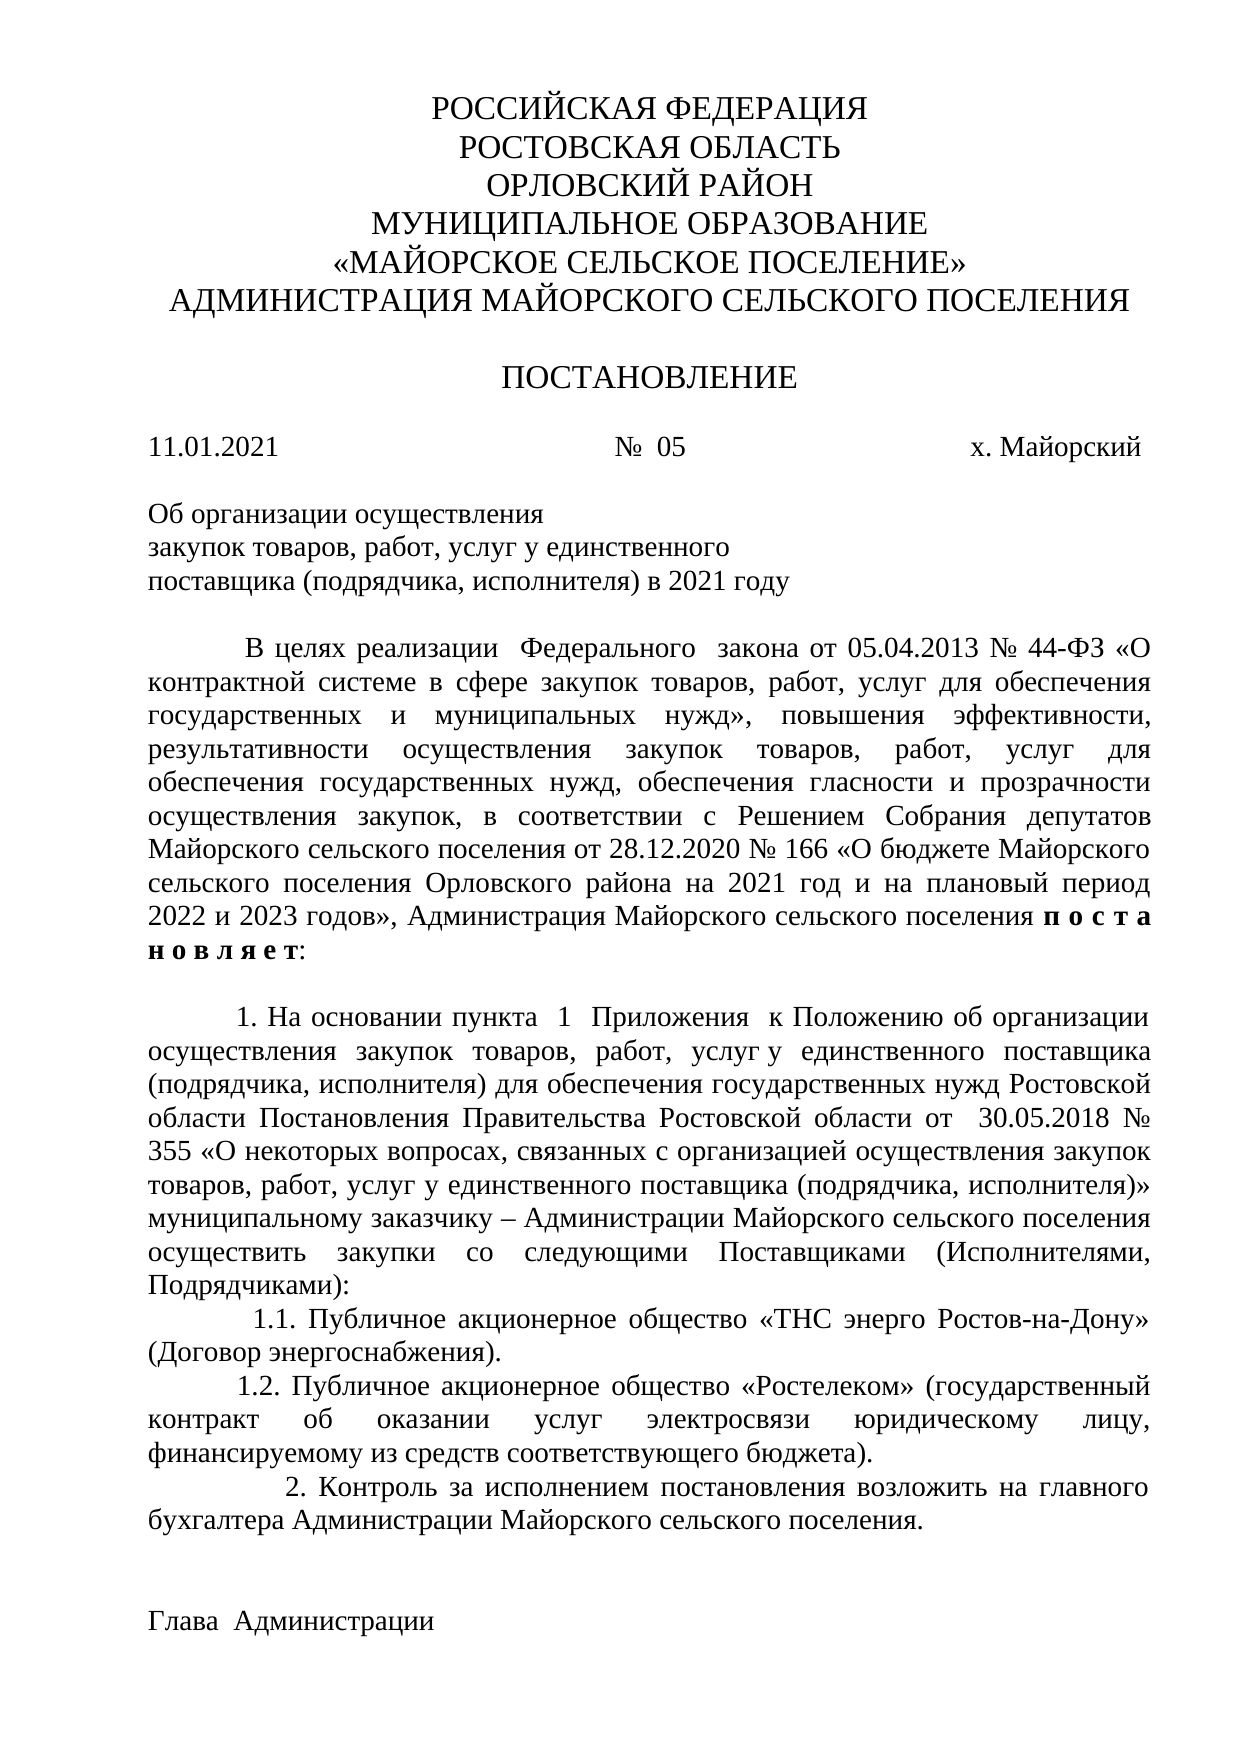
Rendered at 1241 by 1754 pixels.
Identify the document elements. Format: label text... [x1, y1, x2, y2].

subtitle РОССИЙСКАЯ ФЕДЕРАЦИЯ [148, 89, 1152, 127]
text ПОСТАНОВЛЕНИЕ [148, 357, 1152, 395]
text «МАЙОРСКОЕ СЕЛЬСКОЕ ПОСЕЛЕНИЕ» [148, 242, 1152, 280]
text Глава Администрации [148, 1603, 1152, 1636]
text МУНИЦИПАЛЬНОЕ ОБРАЗОВАНИЕ [148, 204, 1152, 242]
text Об организации осуществления [148, 496, 1152, 529]
text 11.01.2021 № 05 х. Майорский [148, 429, 1152, 462]
text 1.1. Публичное акционерное общество «ТНС энерго Ростов-на-Дону» (Договор энергоснабжения). [148, 1301, 1152, 1368]
text 2. Контроль за исполнением постановления возложить на главного бухгалтера Администрации Майорского сельского поселения. [148, 1469, 1152, 1536]
subtitle РОСТОВСКАЯ ОБЛАСТЬ [148, 127, 1152, 165]
text В целях реализации Федерального закона от 05.04.2013 № 44-ФЗ «О контрактной системе в сфере закупок товаров, работ, услуг для обеспечения государственных и муниципальных нужд», повышения эффективности, результативности осуществления закупок товаров, работ, услуг для обеспечения государственных нужд, обеспечения гласности и прозрачности осуществления закупок, в соответствии с Решением Собрания депутатов Майорского сельского поселения от 28.12.2020 № 166 «О бюджете Майорского сельского поселения Орловского района на 2021 год и на плановый период 2022 и 2023 годов», Администрация Майорского сельского поселения п о с т а н о в л я е т: [148, 630, 1152, 966]
text 1.2. Публичное акционерное общество «Ростелеком» (государственный контракт об оказании услуг электросвязи юридическому лицу, финансируемому из средств соответствующего бюджета). [148, 1368, 1152, 1469]
subtitle АДМИНИСТРАЦИЯ МАЙОРСКОГО СЕЛЬСКОГО ПОСЕЛЕНИЯ [148, 280, 1152, 319]
text поставщика (подрядчика, исполнителя) в 2021 году [148, 563, 1152, 597]
text закупок товаров, работ, услуг у единственного [148, 529, 1152, 563]
text ОРЛОВСКИЙ РАЙОН [148, 165, 1152, 204]
text 1. На основании пункта 1 Приложения к Положению об организации осуществления закупок товаров, работ, услуг у единственного поставщика (подрядчика, исполнителя) для обеспечения государственных нужд Ростовской области Постановления Правительства Ростовской области от 30.05.2018 № 355 «О некоторых вопросах, связанных с организацией осуществления закупок товаров, работ, услуг у единственного поставщика (подрядчика, исполнителя)» муниципальному заказчику – Администрации Майорского сельского поселения осуществить закупки со следующими Поставщиками (Исполнителями, Подрядчиками): [148, 999, 1152, 1301]
